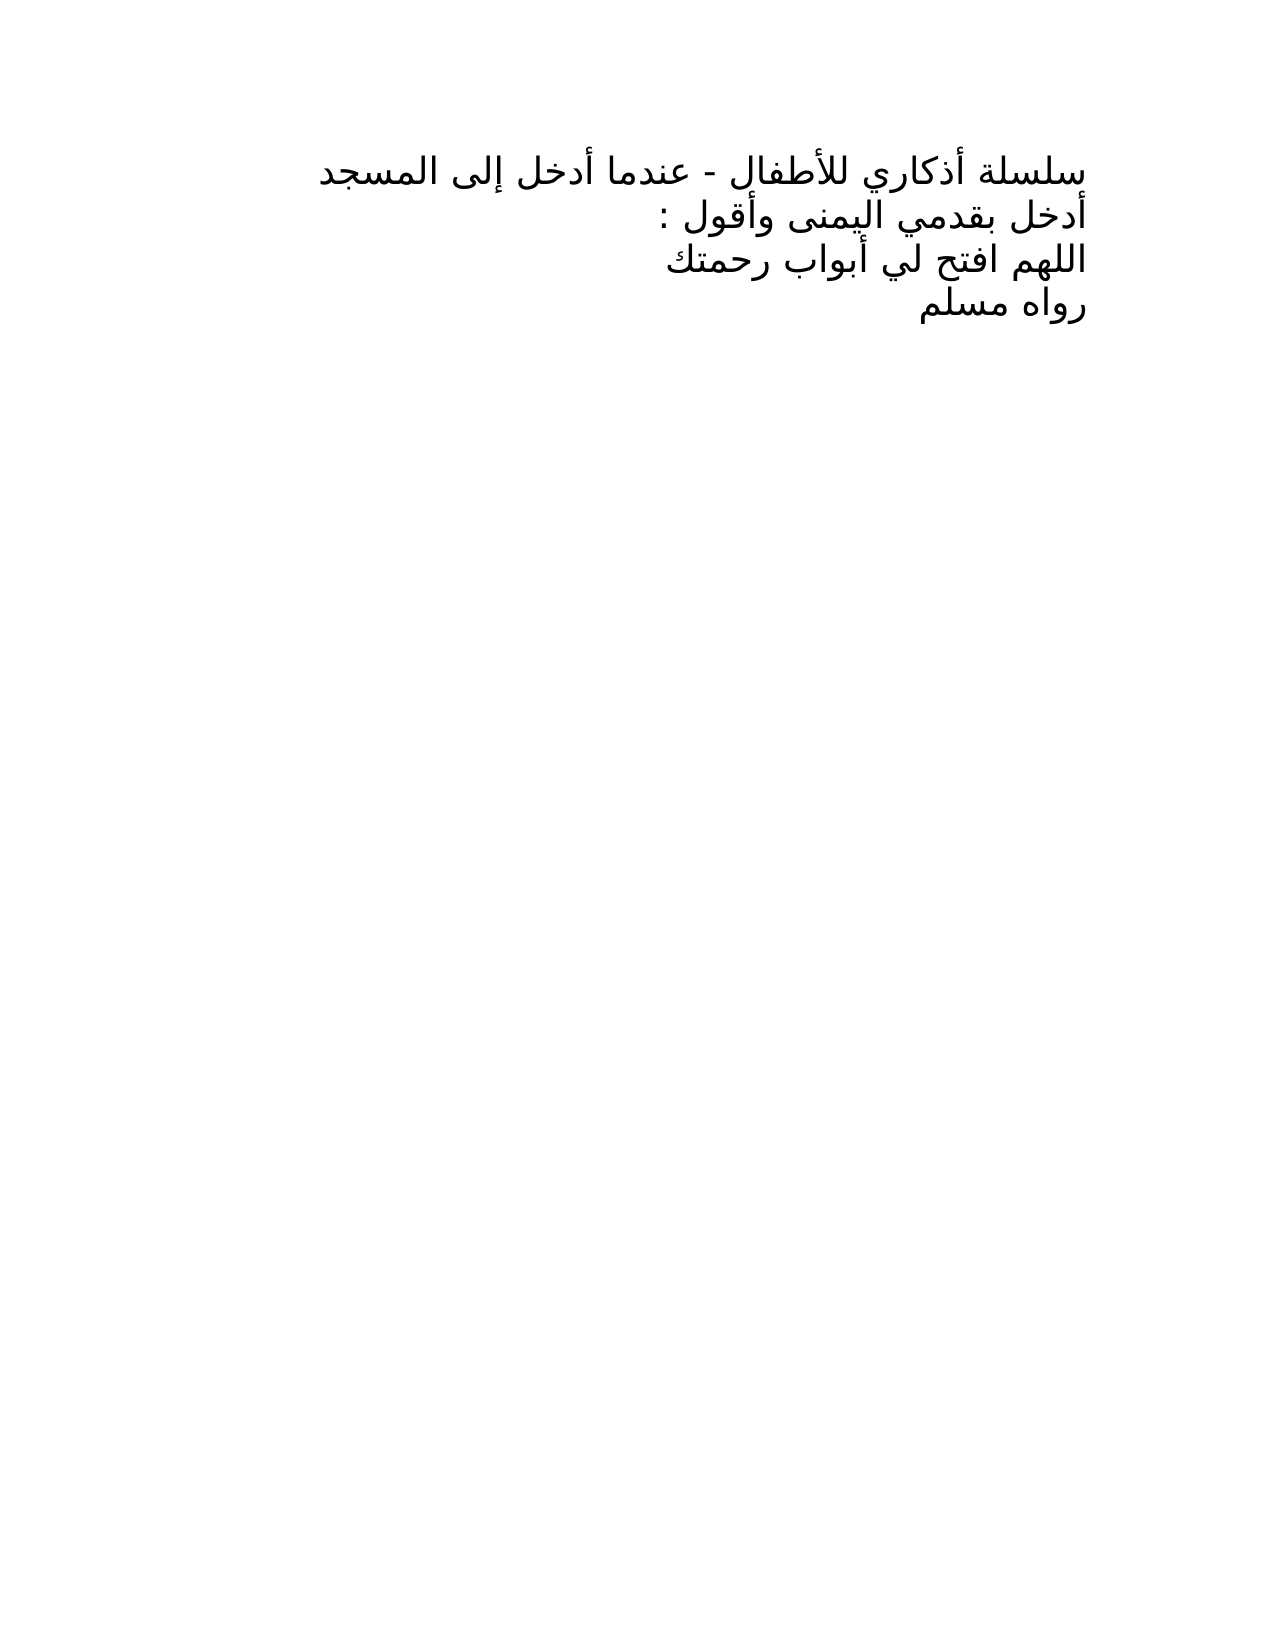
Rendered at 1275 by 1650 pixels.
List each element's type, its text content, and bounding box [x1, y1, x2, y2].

text سلسلة أذكاري للأطفال - عندما أدخل إلى المسجد [187, 150, 1087, 194]
text اللهم افتح لي أبواب رحمتك [187, 237, 1087, 281]
text رواه مسلم [187, 281, 1087, 324]
text أدخل بقدمي اليمنى وأقول : [187, 194, 1087, 237]
